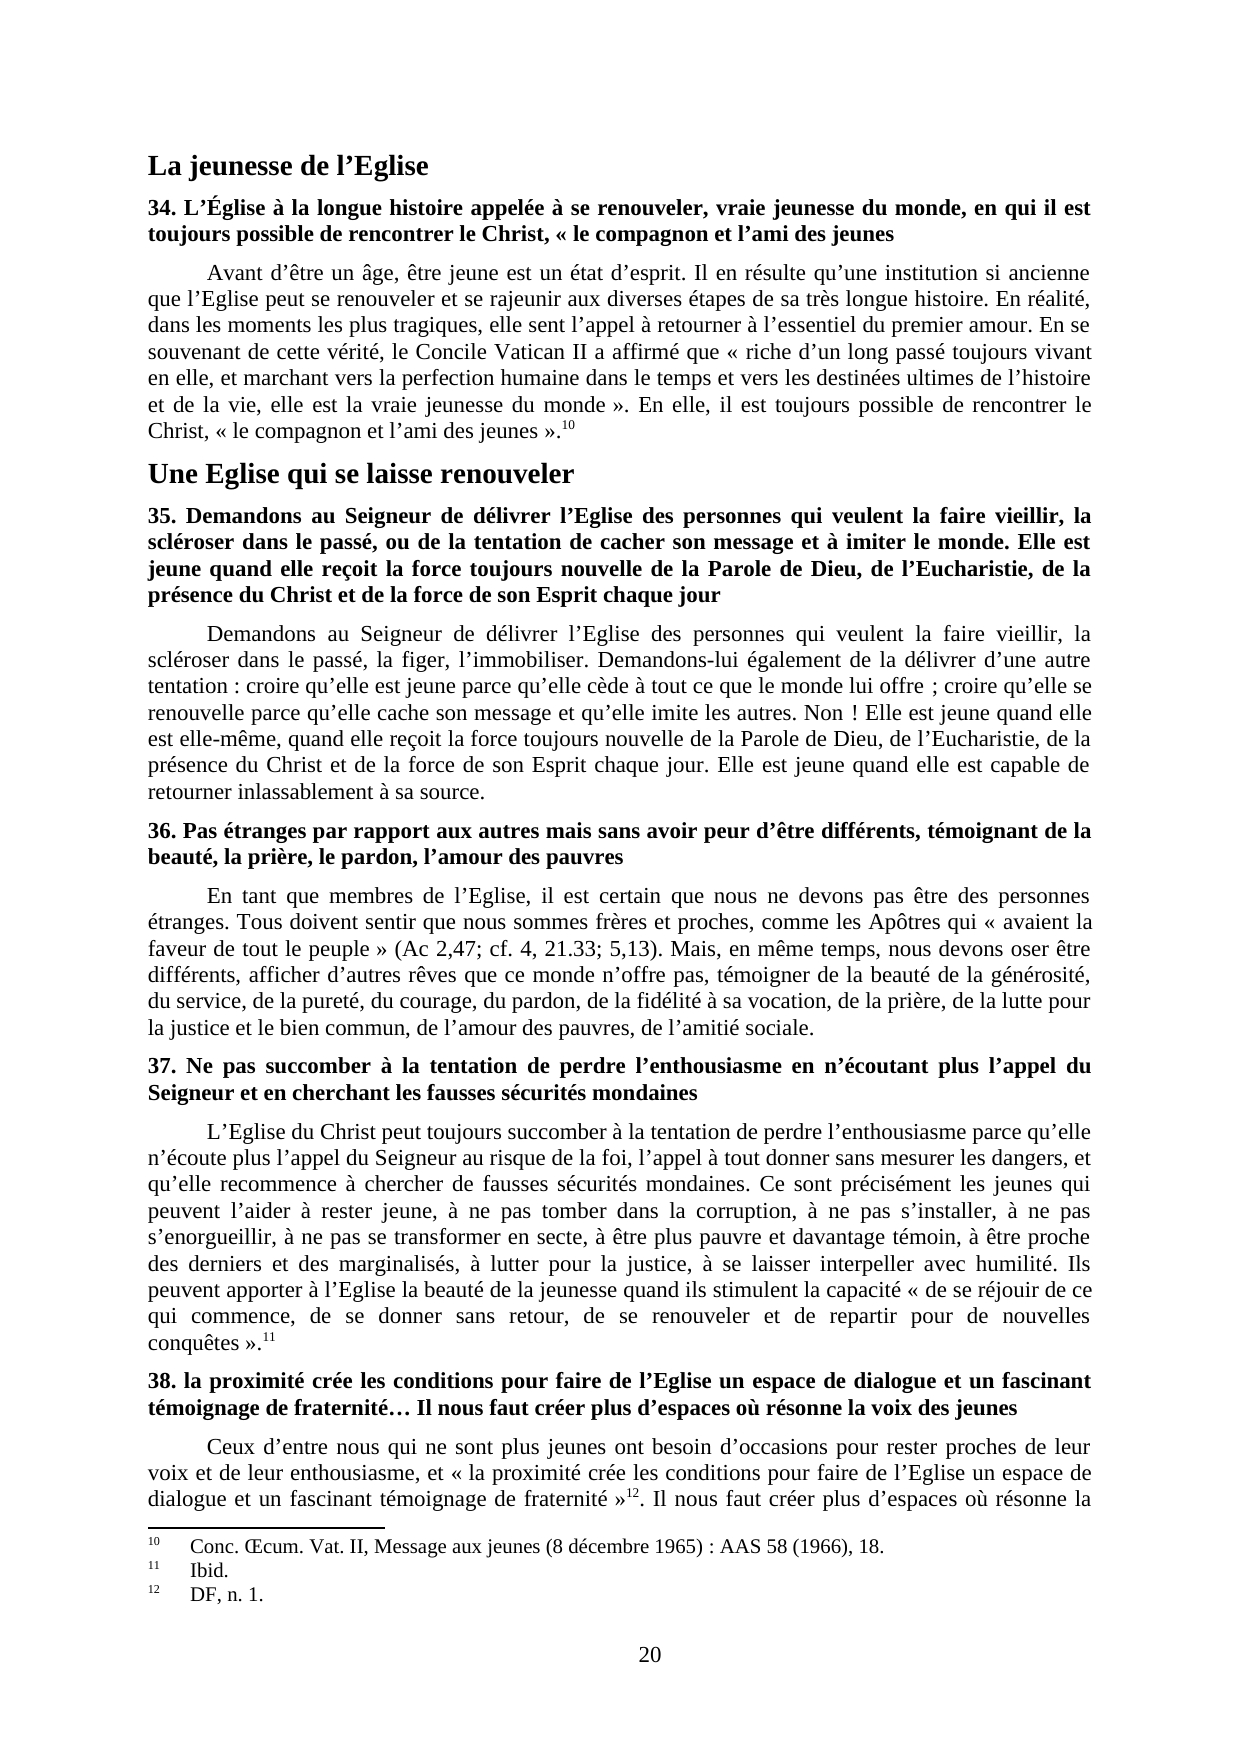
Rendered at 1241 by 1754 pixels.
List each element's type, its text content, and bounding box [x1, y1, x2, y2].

text Demandons au Seigneur de délivrer l’Eglise des personnes qui veulent la faire vieillir, la scléroser dans le passé, la figer, l’immobiliser. Demandons-lui également de la délivrer d’une autre tentation : croire qu’elle est jeune parce qu’elle cède à tout ce que le monde lui offre ; croire qu’elle se renouvelle parce qu’elle cache son message et qu’elle imite les autres. Non ! Elle est jeune quand elle est elle-même, quand elle reçoit la force toujours nouvelle de la Parole de Dieu, de l’Eucharistie, de la présence du Christ et de la force de son Esprit chaque jour. Elle est jeune quand elle est capable de retourner inlassablement à sa source. [148, 620, 1093, 804]
text En tant que membres de l’Eglise, il est certain que nous ne devons pas être des personnes étranges. Tous doivent sentir que nous sommes frères et proches, comme les Apôtres qui « avaient la faveur de tout le peuple » (Ac 2,47; cf. 4, 21.33; 5,13). Mais, en même temps, nous devons oser être différents, afficher d’autres rêves que ce monde n’offre pas, témoigner de la beauté de la générosité, du service, de la pureté, du courage, du pardon, de la fidélité à sa vocation, de la prière, de la lutte pour la justice et le bien commun, de l’amour des pauvres, de l’amitié sociale. [148, 882, 1093, 1040]
subtitle 36. Pas étranges par rapport aux autres mais sans avoir peur d’être différents, témoignant de la beauté, la prière, le pardon, l’amour des pauvres [148, 817, 1093, 869]
text L’Eglise du Christ peut toujours succomber à la tentation de perdre l’enthousiasme parce qu’elle n’écoute plus l’appel du Seigneur au risque de la foi, l’appel à tout donner sans mesurer les dangers, et qu’elle recommence à chercher de fausses sécurités mondaines. Ce sont précisément les jeunes qui peuvent l’aider à rester jeune, à ne pas tomber dans la corruption, à ne pas s’installer, à ne pas s’enorgueillir, à ne pas se transformer en secte, à être plus pauvre et davantage témoin, à être proche des derniers et des marginalisés, à lutter pour la justice, à se laisser interpeller avec humilité. Ils peuvent apporter à l’Eglise la beauté de la jeunesse quand ils stimulent la capacité « de se réjouir de ce qui commence, de se donner sans retour, de se renouveler et de repartir pour de nouvelles conquêtes ». [148, 1118, 1093, 1355]
subtitle La jeunesse de l’Eglise [148, 148, 1093, 181]
subtitle 37. Ne pas succomber à la tentation de perdre l’enthousiasme en n’écoutant plus l’appel du Seigneur et en cherchant les fausses sécurités mondaines [148, 1053, 1093, 1105]
subtitle Une Eglise qui se laisse renouveler [148, 456, 1093, 489]
subtitle 35. Demandons au Seigneur de délivrer l’Eglise des personnes qui veulent la faire vieillir, la scléroser dans le passé, ou de la tentation de cacher son message et à imiter le monde. Elle est jeune quand elle reçoit la force toujours nouvelle de la Parole de Dieu, de l’Eucharistie, de la présence du Christ et de la force de son Esprit chaque jour [148, 502, 1093, 607]
subtitle 34. L’Église à la longue histoire appelée à se renouveler, vraie jeunesse du monde, en qui il est toujours possible de rencontrer le Christ, « le compagnon et l’ami des jeunes [148, 194, 1093, 246]
text Avant d’être un âge, être jeune est un état d’esprit. Il en résulte qu’une institution si ancienne que l’Eglise peut se renouveler et se rajeunir aux diverses étapes de sa très longue histoire. En réalité, dans les moments les plus tragiques, elle sent l’appel à retourner à l’essentiel du premier amour. En se souvenant de cette vérité, le Concile Vatican II a affirmé que « riche d’un long passé toujours vivant en elle, et marchant vers la perfection humaine dans le temps et vers les destinées ultimes de l’histoire et de la vie, elle est la vraie jeunesse du monde ». En elle, il est toujours possible de rencontrer le Christ, « le compagnon et l’ami des jeunes ». [148, 259, 1093, 443]
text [148, 1433, 1093, 1512]
subtitle 38. la proximité crée les conditions pour faire de l’Eglise un espace de dialogue et un fascinant témoignage de fraternité… Il nous faut créer plus d’espaces où résonne la voix des jeunes [148, 1367, 1093, 1420]
